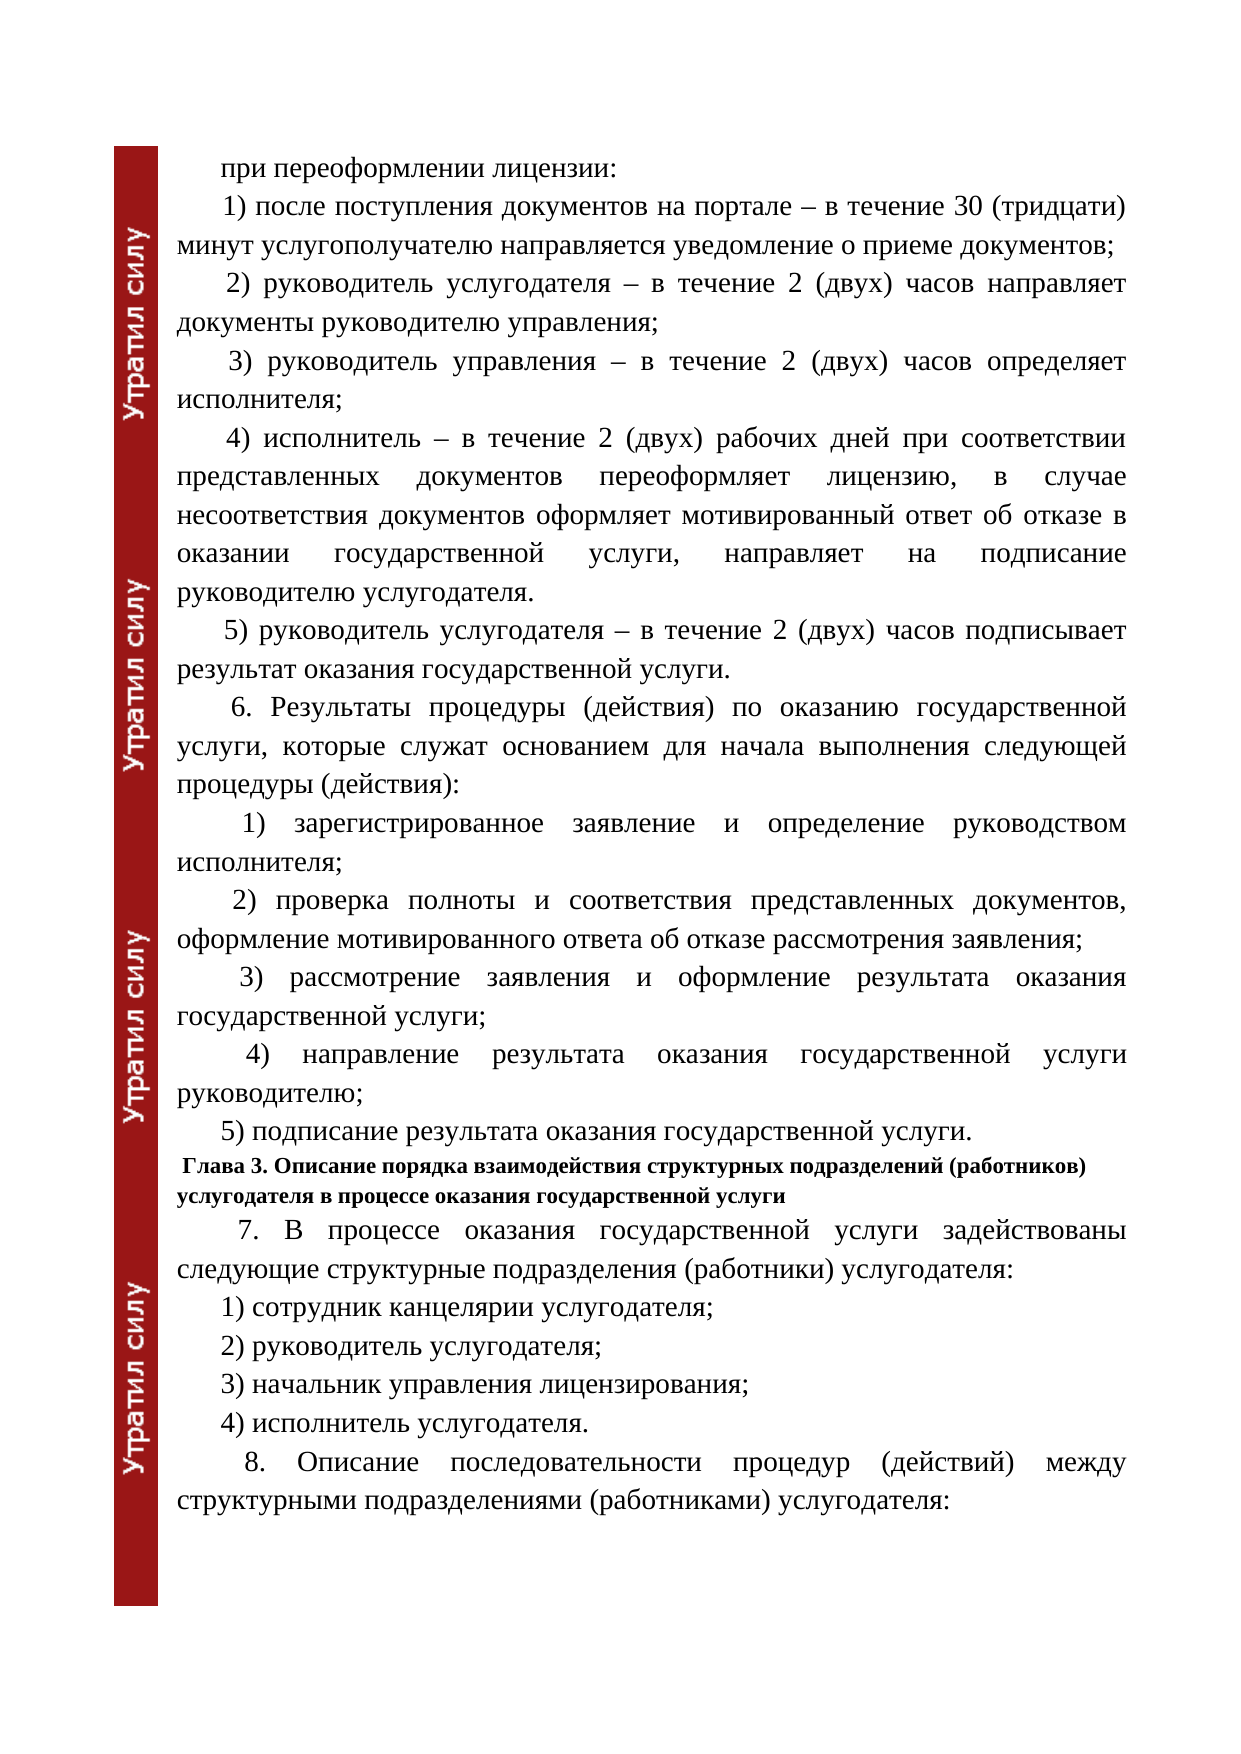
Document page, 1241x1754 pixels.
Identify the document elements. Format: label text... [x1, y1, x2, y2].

text 8. Описание последовательности процедур (действий) между структурными подразделениями (работниками) услугодателя: [112, 1444, 1128, 1516]
picture [114, 338, 158, 343]
text 3) руководитель управления – в течение 2 (двух) часов определяет исполнителя; [112, 343, 1128, 415]
text Глава 3. Описание порядка взаимодействия структурных подразделений (работников) услугодателя в процессе оказания государственной услуги [112, 1152, 1128, 1209]
picture [114, 800, 158, 805]
text 4) исполнитель услугодателя. [112, 1405, 1128, 1439]
text 2) проверка полноты и соответствия представленных документов, оформление мотивированного ответа об отказе рассмотрения заявления; [112, 882, 1128, 954]
text 7. В процессе оказания государственной услуги задействованы следующие структурные подразделения (работники) услугодателя: [112, 1212, 1128, 1284]
picture [114, 1323, 158, 1328]
picture [114, 684, 158, 689]
picture [114, 1284, 158, 1289]
text 1) сотрудник канцелярии услугодателя; [112, 1289, 1128, 1323]
text 2) руководитель услугодателя; [112, 1328, 1128, 1362]
text 2) руководитель услугодателя – в течение 2 (двух) часов направляет документы руководителю управления; [112, 266, 1128, 338]
picture [114, 607, 158, 612]
text 4) направление результата оказания государственной услуги руководителю; [112, 1036, 1128, 1108]
text при переоформлении лицензии: [112, 150, 1128, 183]
picture [114, 183, 158, 188]
picture [114, 1108, 158, 1113]
text 1) зарегистрированное заявление и определение руководством исполнителя; [112, 805, 1128, 877]
text 3) начальник управления лицензирования; [112, 1367, 1128, 1400]
text 4) исполнитель – в течение 2 (двух) рабочих дней при соответствии представленных документов переоформляет лицензию, в случае несоответствия документов оформляет мотивированный ответ об отказе в оказании государственной услуги, направляет на подписание руководителю услугодателя. [112, 420, 1128, 607]
picture [114, 146, 158, 150]
text 5) подписание результата оказания государственной услуги. [112, 1113, 1128, 1147]
picture [114, 1439, 158, 1444]
picture [114, 261, 158, 266]
text 5) руководитель услугодателя – в течение 2 (двух) часов подписывает результат оказания государственной услуги. [112, 612, 1128, 684]
picture [114, 954, 158, 959]
picture [114, 877, 158, 882]
picture [114, 1147, 158, 1152]
text 3) рассмотрение заявления и оформление результата оказания государственной услуги; [112, 959, 1128, 1031]
picture [114, 1362, 158, 1367]
picture [114, 415, 158, 420]
picture [114, 1516, 158, 1606]
picture [114, 1400, 158, 1405]
picture [114, 1031, 158, 1036]
text 6. Результаты процедуры (действия) по оказанию государственной услуги, которые служат основанием для начала выполнения следующей процедуры (действия): [112, 689, 1128, 800]
text 1) после поступления документов на портале – в течение 30 (тридцати) минут услугополучателю направляется уведомление о приеме документов; [112, 188, 1128, 261]
